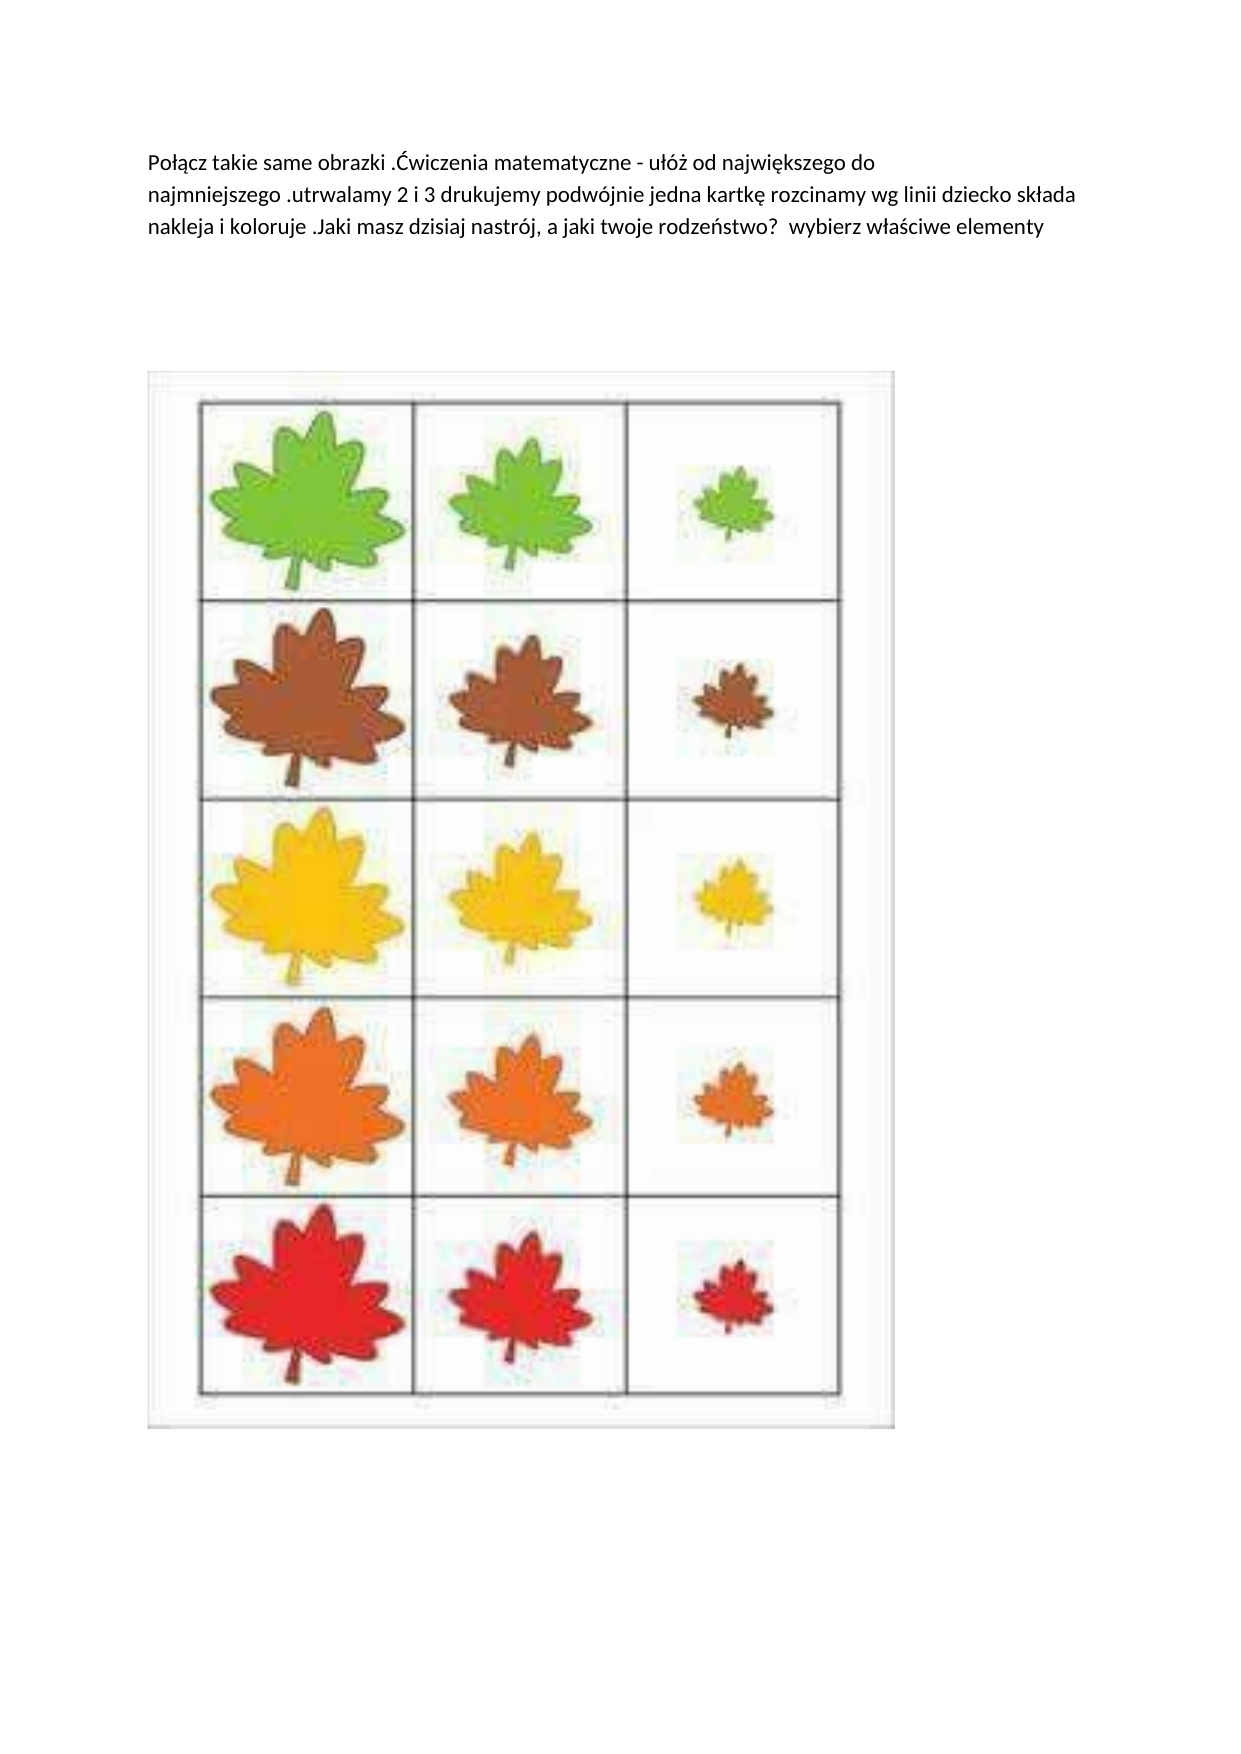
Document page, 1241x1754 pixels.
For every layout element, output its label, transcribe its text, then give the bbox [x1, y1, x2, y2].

text Połącz takie same obrazki .Ćwiczenia matematyczne - ułóż od największego do najmniejszego .utrwalamy 2 i 3 drukujemy podwójnie jedna kartkę rozcinamy wg linii dziecko składa nakleja i koloruje .Jaki masz dzisiaj nastrój, a jaki twoje rodzeństwo? wybierz właściwe elementy [148, 148, 1093, 240]
picture [147, 371, 895, 1429]
